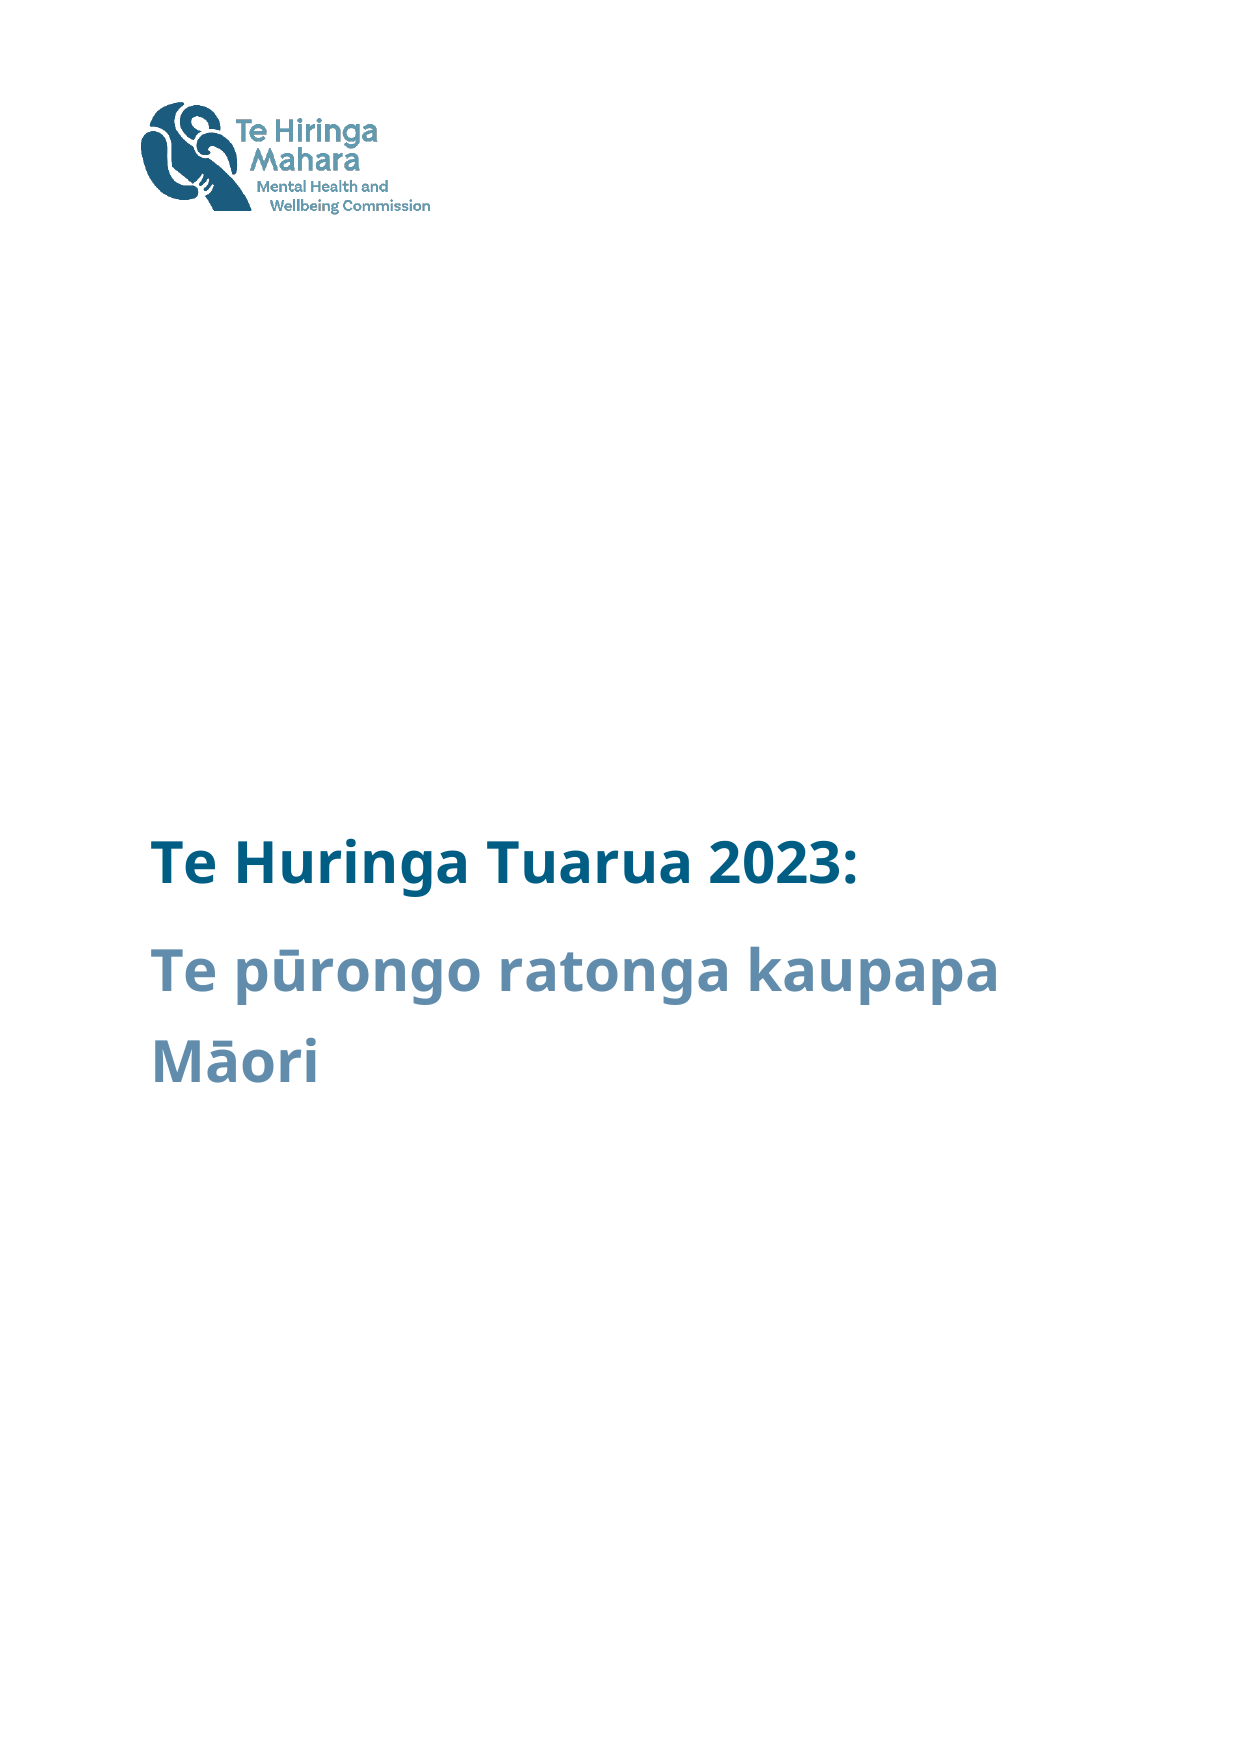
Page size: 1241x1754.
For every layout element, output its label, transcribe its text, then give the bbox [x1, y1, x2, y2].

text Te Huringa Tuarua 2023: [150, 821, 1090, 900]
text Te pūrongo ratonga kaupapa Māori [150, 929, 1090, 1100]
picture [137, 91, 433, 225]
